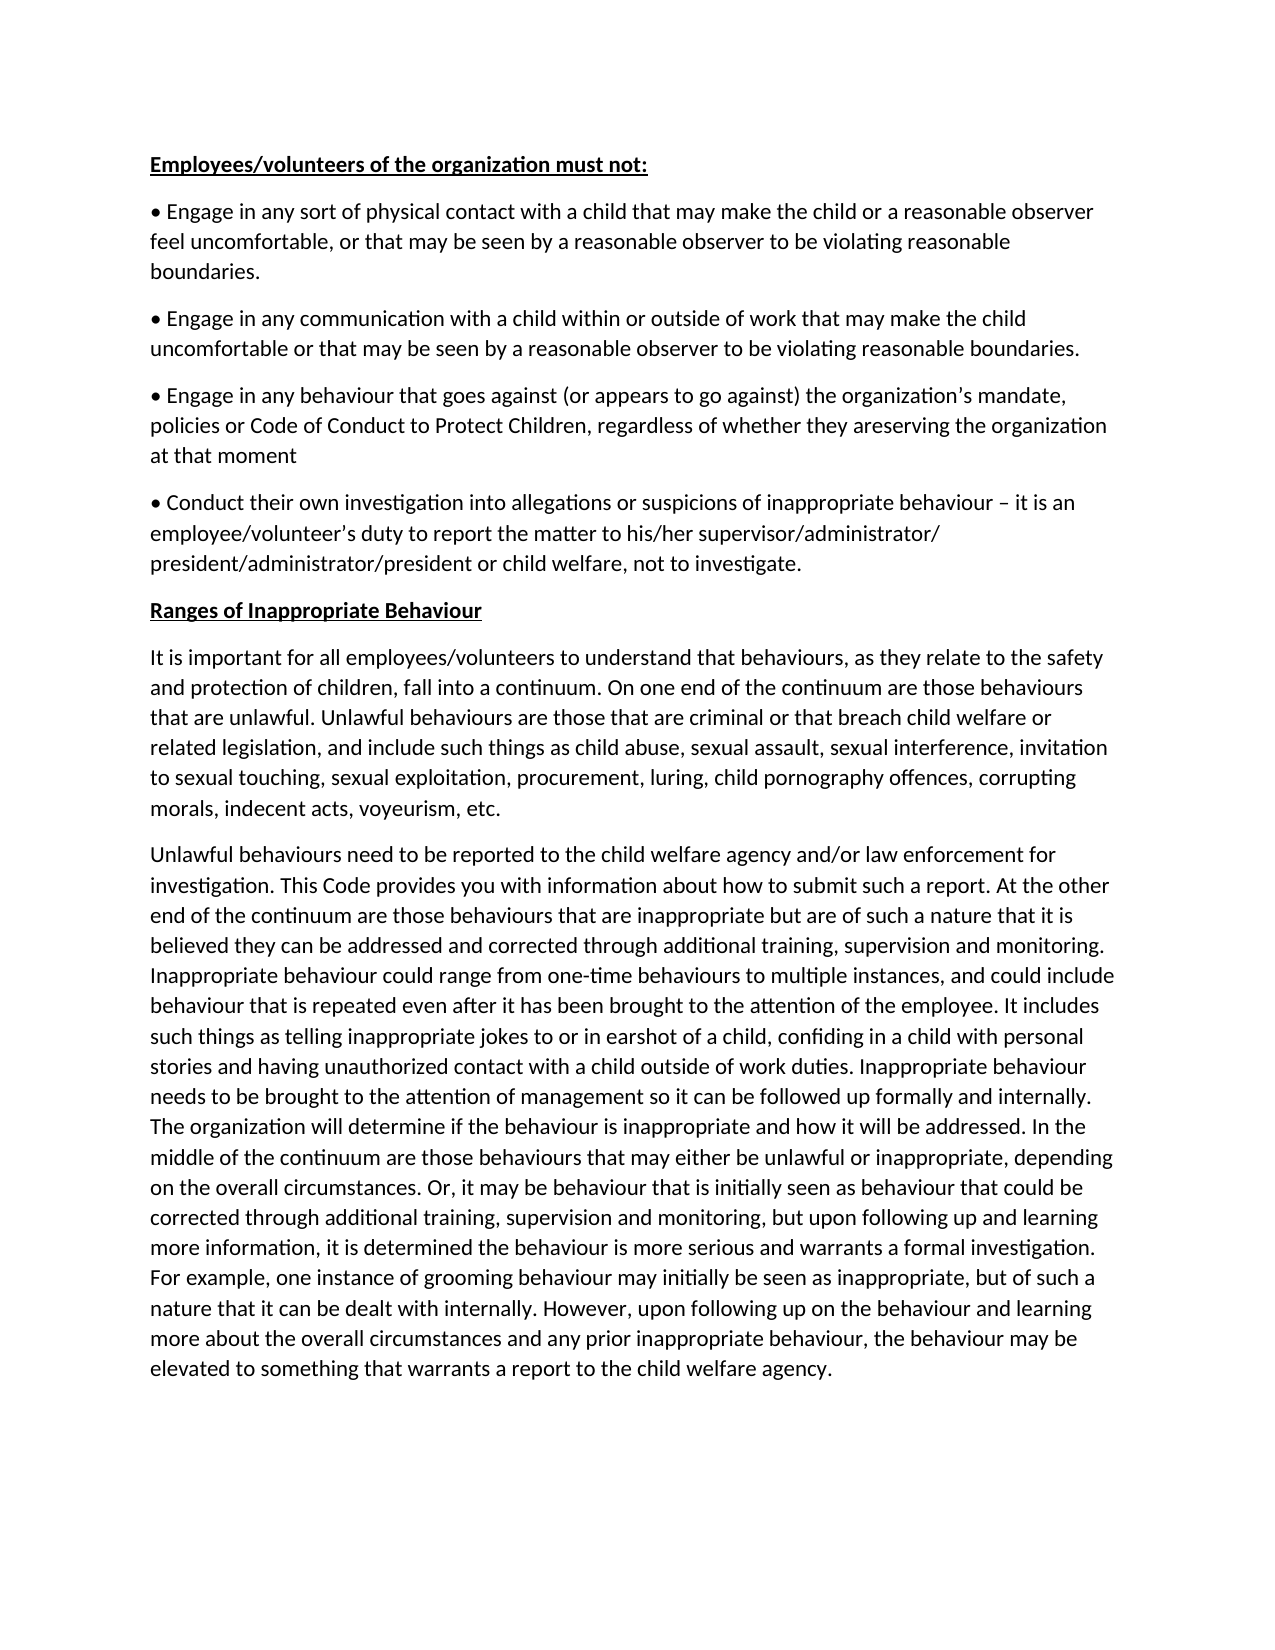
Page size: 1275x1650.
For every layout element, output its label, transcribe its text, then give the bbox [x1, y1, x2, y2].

text It is important for all employees/volunteers to understand that behaviours, as they relate to the safety and protection of children, fall into a continuum. On one end of the continuum are those behaviours that are unlawful. Unlawful behaviours are those that are criminal or that breach child welfare or related legislation, and include such things as child abuse, sexual assault, sexual interference, invitation to sexual touching, sexual exploitation, procurement, luring, child pornography offences, corrupting morals, indecent acts, voyeurism, etc. [150, 643, 1125, 822]
text • Engage in any communication with a child within or outside of work that may make the child uncomfortable or that may be seen by a reasonable observer to be violating reasonable boundaries. [150, 304, 1125, 362]
text Unlawful behaviours need to be reported to the child welfare agency and/or law enforcement for investigation. This Code provides you with information about how to submit such a report. At the other end of the continuum are those behaviours that are inappropriate but are of such a nature that it is believed they can be addressed and corrected through additional training, supervision and monitoring. Inappropriate behaviour could range from one-time behaviours to multiple instances, and could include behaviour that is repeated even after it has been brought to the attention of the employee. It includes such things as telling inappropriate jokes to or in earshot of a child, confiding in a child with personal stories and having unauthorized contact with a child outside of work duties. Inappropriate behaviour needs to be brought to the attention of management so it can be followed up formally and internally. The organization will determine if the behaviour is inappropriate and how it will be addressed. In the middle of the continuum are those behaviours that may either be unlawful or inappropriate, depending on the overall circumstances. Or, it may be behaviour that is initially seen as behaviour that could be corrected through additional training, supervision and monitoring, but upon following up and learning more information, it is determined the behaviour is more serious and warrants a formal investigation. For example, one instance of grooming behaviour may initially be seen as inappropriate, but of such a nature that it can be dealt with internally. However, upon following up on the behaviour and learning more about the overall circumstances and any prior inappropriate behaviour, the behaviour may be elevated to something that warrants a report to the child welfare agency. [150, 841, 1125, 1382]
text • Engage in any behaviour that goes against (or appears to go against) the organization’s mandate, policies or Code of Conduct to Protect Children, regardless of whether they areserving the organization at that moment [150, 381, 1125, 470]
text • Engage in any sort of physical contact with a child that may make the child or a reasonable observer feel uncomfortable, or that may be seen by a reasonable observer to be violating reasonable boundaries. [150, 197, 1125, 285]
text Employees/volunteers of the organization must not: [150, 150, 1125, 178]
text Ranges of Inappropriate Behaviour [150, 596, 1125, 624]
text • Conduct their own investigation into allegations or suspicions of inappropriate behaviour – it is an employee/volunteer’s duty to report the matter to his/her supervisor/administrator/ president/administrator/president or child welfare, not to investigate. [150, 488, 1125, 577]
